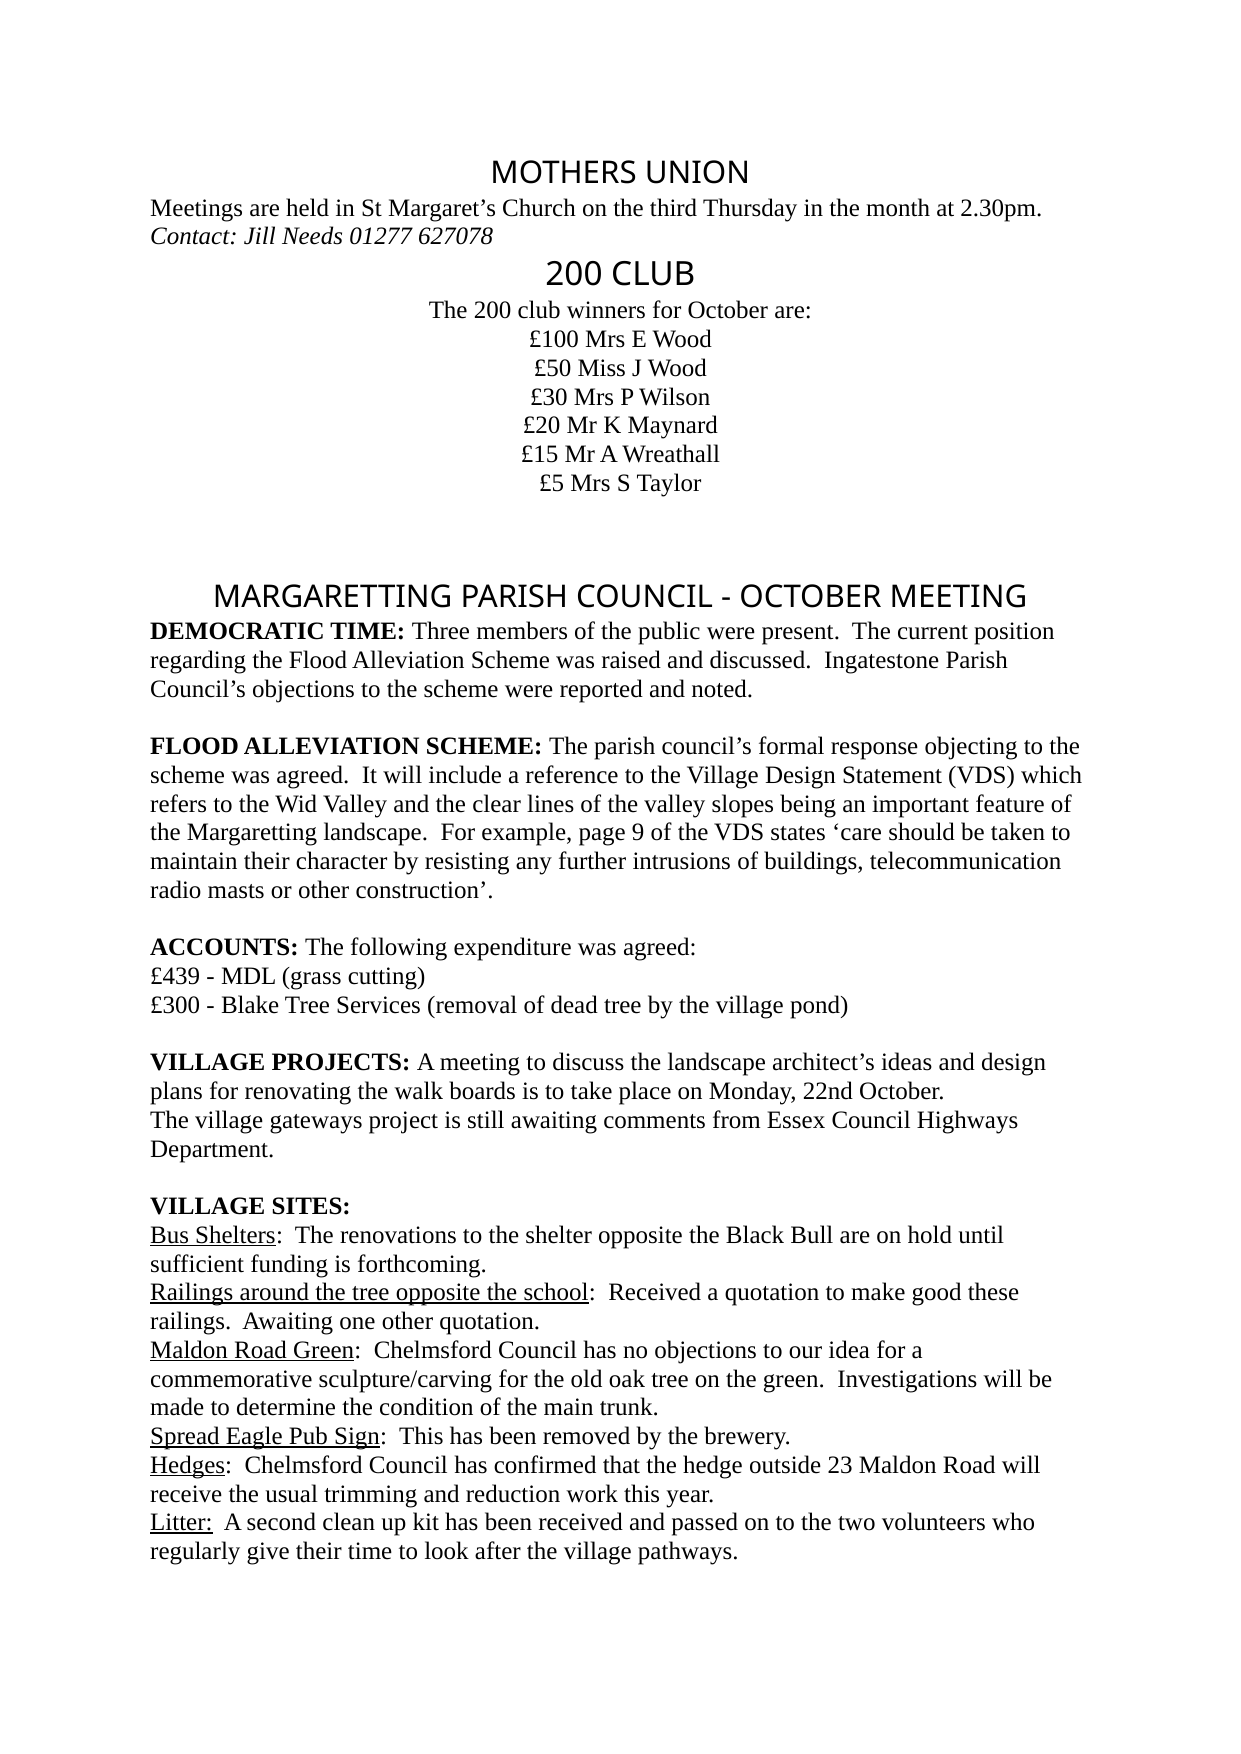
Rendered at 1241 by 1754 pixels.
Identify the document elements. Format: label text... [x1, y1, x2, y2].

text The village gateways project is still awaiting comments from Essex Council Highways Department. [150, 1105, 1090, 1162]
text £5 Mrs S Taylor [150, 468, 1090, 497]
text Bus Shelters: The renovations to the shelter opposite the Black Bull are on hold until sufficient funding is forthcoming. [150, 1220, 1090, 1277]
text £15 Mr A Wreathall [150, 439, 1090, 468]
text MOTHERS UNION [150, 150, 1090, 193]
text 200 CLUB [150, 250, 1090, 296]
text ACCOUNTS: The following expenditure was agreed: [150, 932, 1090, 961]
text Spread Eagle Pub Sign: This has been removed by the brewery. [150, 1421, 1090, 1450]
text Hedges: Chelmsford Council has confirmed that the hedge outside 23 Maldon Road will receive the usual trimming and reduction work this year. [150, 1450, 1090, 1507]
text VILLAGE PROJECTS: A meeting to discuss the landscape architect’s ideas and design plans for renovating the walk boards is to take place on Monday, 22nd October. [150, 1047, 1090, 1105]
text MARGARETTING PARISH COUNCIL - OCTOBER MEETING [150, 574, 1090, 616]
text VILLAGE SITES: [150, 1191, 1090, 1220]
text The 200 club winners for October are: [150, 296, 1090, 324]
text DEMOCRATIC TIME: Three members of the public were present. The current position regarding the Flood Alleviation Scheme was raised and discussed. Ingatestone Parish Council’s objections to the scheme were reported and noted. [150, 616, 1090, 702]
text £439 - MDL (grass cutting) [150, 961, 1090, 990]
text Litter: A second clean up kit has been received and passed on to the two volunteers who regularly give their time to look after the village pathways. [150, 1507, 1090, 1565]
text £30 Mrs P Wilson [150, 382, 1090, 411]
text Railings around the tree opposite the school: Received a quotation to make good these railings. Awaiting one other quotation. [150, 1277, 1090, 1335]
text Meetings are held in St Margaret’s Church on the third Thursday in the month at 2.30pm. Contact: Jill Needs 01277 627078 [150, 193, 1090, 250]
text £100 Mrs E Wood [150, 324, 1090, 353]
text FLOOD ALLEVIATION SCHEME: The parish council’s formal response objecting to the scheme was agreed. It will include a reference to the Village Design Statement (VDS) which refers to the Wid Valley and the clear lines of the valley slopes being an important feature of the Margaretting landscape. For example, page 9 of the VDS states ‘care should be taken to maintain their character by resisting any further intrusions of buildings, telecommunication radio masts or other construction’. [150, 731, 1090, 904]
text Maldon Road Green: Chelmsford Council has no objections to our idea for a commemorative sculpture/carving for the old oak tree on the green. Investigations will be made to determine the condition of the main trunk. [150, 1335, 1090, 1421]
text £20 Mr K Maynard [150, 411, 1090, 439]
text £50 Miss J Wood [150, 353, 1090, 382]
text £300 - Blake Tree Services (removal of dead tree by the village pond) [150, 990, 1090, 1019]
